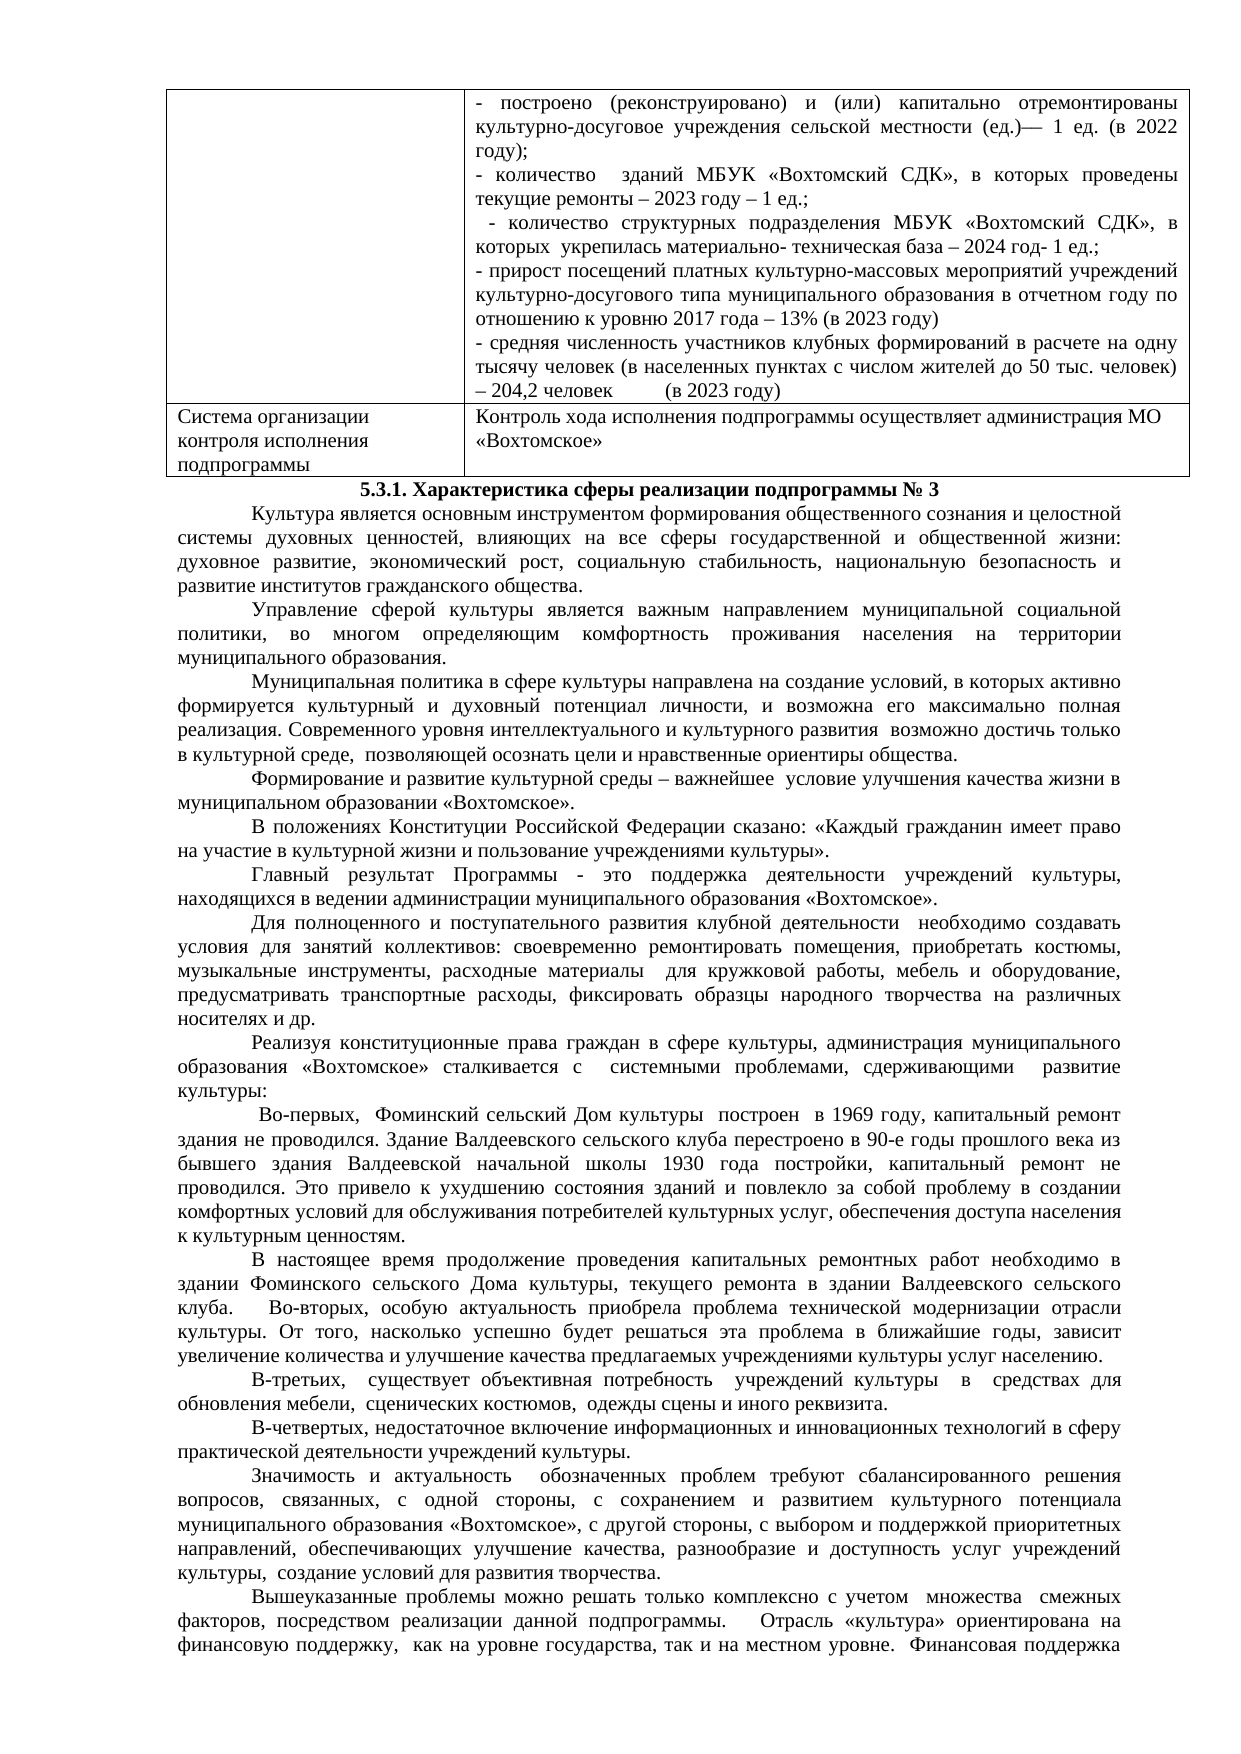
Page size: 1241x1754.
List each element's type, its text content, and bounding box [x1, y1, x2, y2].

text Формирование и развитие культурной среды – важнейшее условие улучшения качества жизни в муниципальном образовании «Вохтомское». [177, 766, 1122, 814]
table_cell Система организации контроля исполнения подпрограммы [167, 404, 464, 476]
text Во-первых, Фоминский сельский Дом культуры построен в 1969 году, капитальный ремонт здания не проводился. Здание Валдеевского сельского клуба перестроено в 90-е годы прошлого века из бывшего здания Валдеевской начальной школы 1930 года постройки, капитальный ремонт не проводился. Это привело к ухудшению состояния зданий и повлекло за собой проблему в создании комфортных условий для обслуживания потребителей культурных услуг, обеспечения доступа населения к культурным ценностям. [177, 1102, 1122, 1247]
text Для полноценного и поступательного развития клубной деятельности необходимо создавать условия для занятий коллективов: своевременно ремонтировать помещения, приобретать костюмы, музыкальные инструменты, расходные материалы для кружковой работы, мебель и оборудование, предусматривать транспортные расходы, фиксировать образцы народного творчества на различных носителях и др. [177, 910, 1122, 1030]
text Значимость и актуальность обозначенных проблем требуют сбалансированного решения вопросов, связанных, с одной стороны, с сохранением и развитием культурного потенциала муниципального образования «Вохтомское», с другой стороны, с выбором и поддержкой приоритетных направлений, обеспечивающих улучшение качества, разнообразие и доступность услуг учреждений культуры, создание условий для развития творчества. [177, 1463, 1122, 1584]
text В положениях Конституции Российской Федерации сказано: «Каждый гражданин имеет право на участие в культурной жизни и пользование учреждениями культуры». [177, 814, 1122, 862]
text Главный результат Программы - это поддержка деятельности учреждений культуры, находящихся в ведении администрации муниципального образования «Вохтомское». [177, 862, 1122, 910]
text Реализуя конституционные права граждан в сфере культуры, администрация муниципального образования «Вохтомское» сталкивается с системными проблемами, сдерживающими развитие культуры: [177, 1030, 1122, 1102]
text В настоящее время продолжение проведения капитальных ремонтных работ необходимо в здании Фоминского сельского Дома культуры, текущего ремонта в здании Валдеевского сельского клуба. Во-вторых, особую актуальность приобрела проблема технической модернизации отрасли культуры. От того, насколько успешно будет решаться эта проблема в ближайшие годы, зависит увеличение количества и улучшение качества предлагаемых учреждениями культуры услуг населению. [177, 1247, 1122, 1367]
text В-третьих, существует объективная потребность учреждений культуры в средствах для обновления мебели, сценических костюмов, одежды сцены и иного реквизита. [177, 1367, 1122, 1415]
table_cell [465, 90, 1189, 402]
text Культура является основным инструментом формирования общественного сознания и целостной системы духовных ценностей, влияющих на все сферы государственной и общественной жизни: духовное развитие, экономический рост, социальную стабильность, национальную безопасность и развитие институтов гражданского общества. [177, 501, 1122, 597]
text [177, 1584, 1122, 1656]
text Управление сферой культуры является важным направлением муниципальной социальной политики, во многом определяющим комфортность проживания населения на территории муниципального образования. [177, 597, 1122, 669]
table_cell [167, 90, 464, 402]
text Муниципальная политика в сфере культуры направлена на создание условий, в которых активно формируется культурный и духовный потенциал личности, и возможна его максимально полная реализация. Современного уровня интеллектуального и культурного развития возможно достичь только в культурной среде, позволяющей осознать цели и нравственные ориентиры общества. [177, 669, 1122, 766]
text В-четвертых, недостаточное включение информационных и инновационных технологий в сферу практической деятельности учреждений культуры. [177, 1415, 1122, 1463]
table_cell Контроль хода исполнения подпрограммы осуществляет администрация МО «Вохтомское» [465, 404, 1189, 476]
text 5.3.1. Характеристика сферы реализации подпрограммы № 3 [177, 477, 1122, 501]
